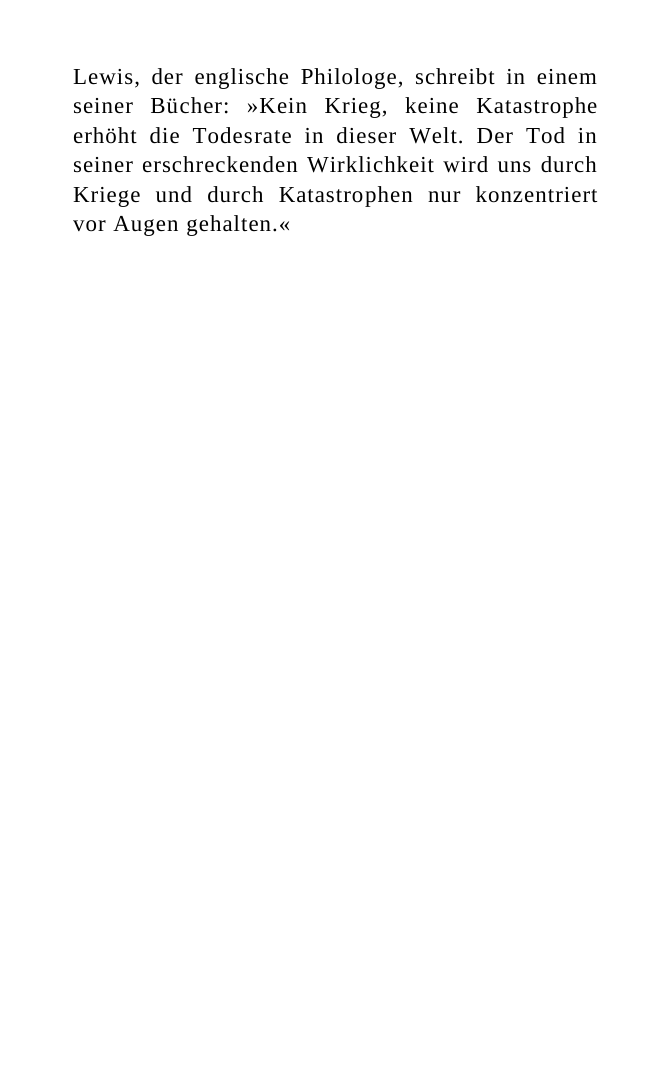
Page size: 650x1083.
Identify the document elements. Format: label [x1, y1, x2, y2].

text [73, 61, 598, 238]
